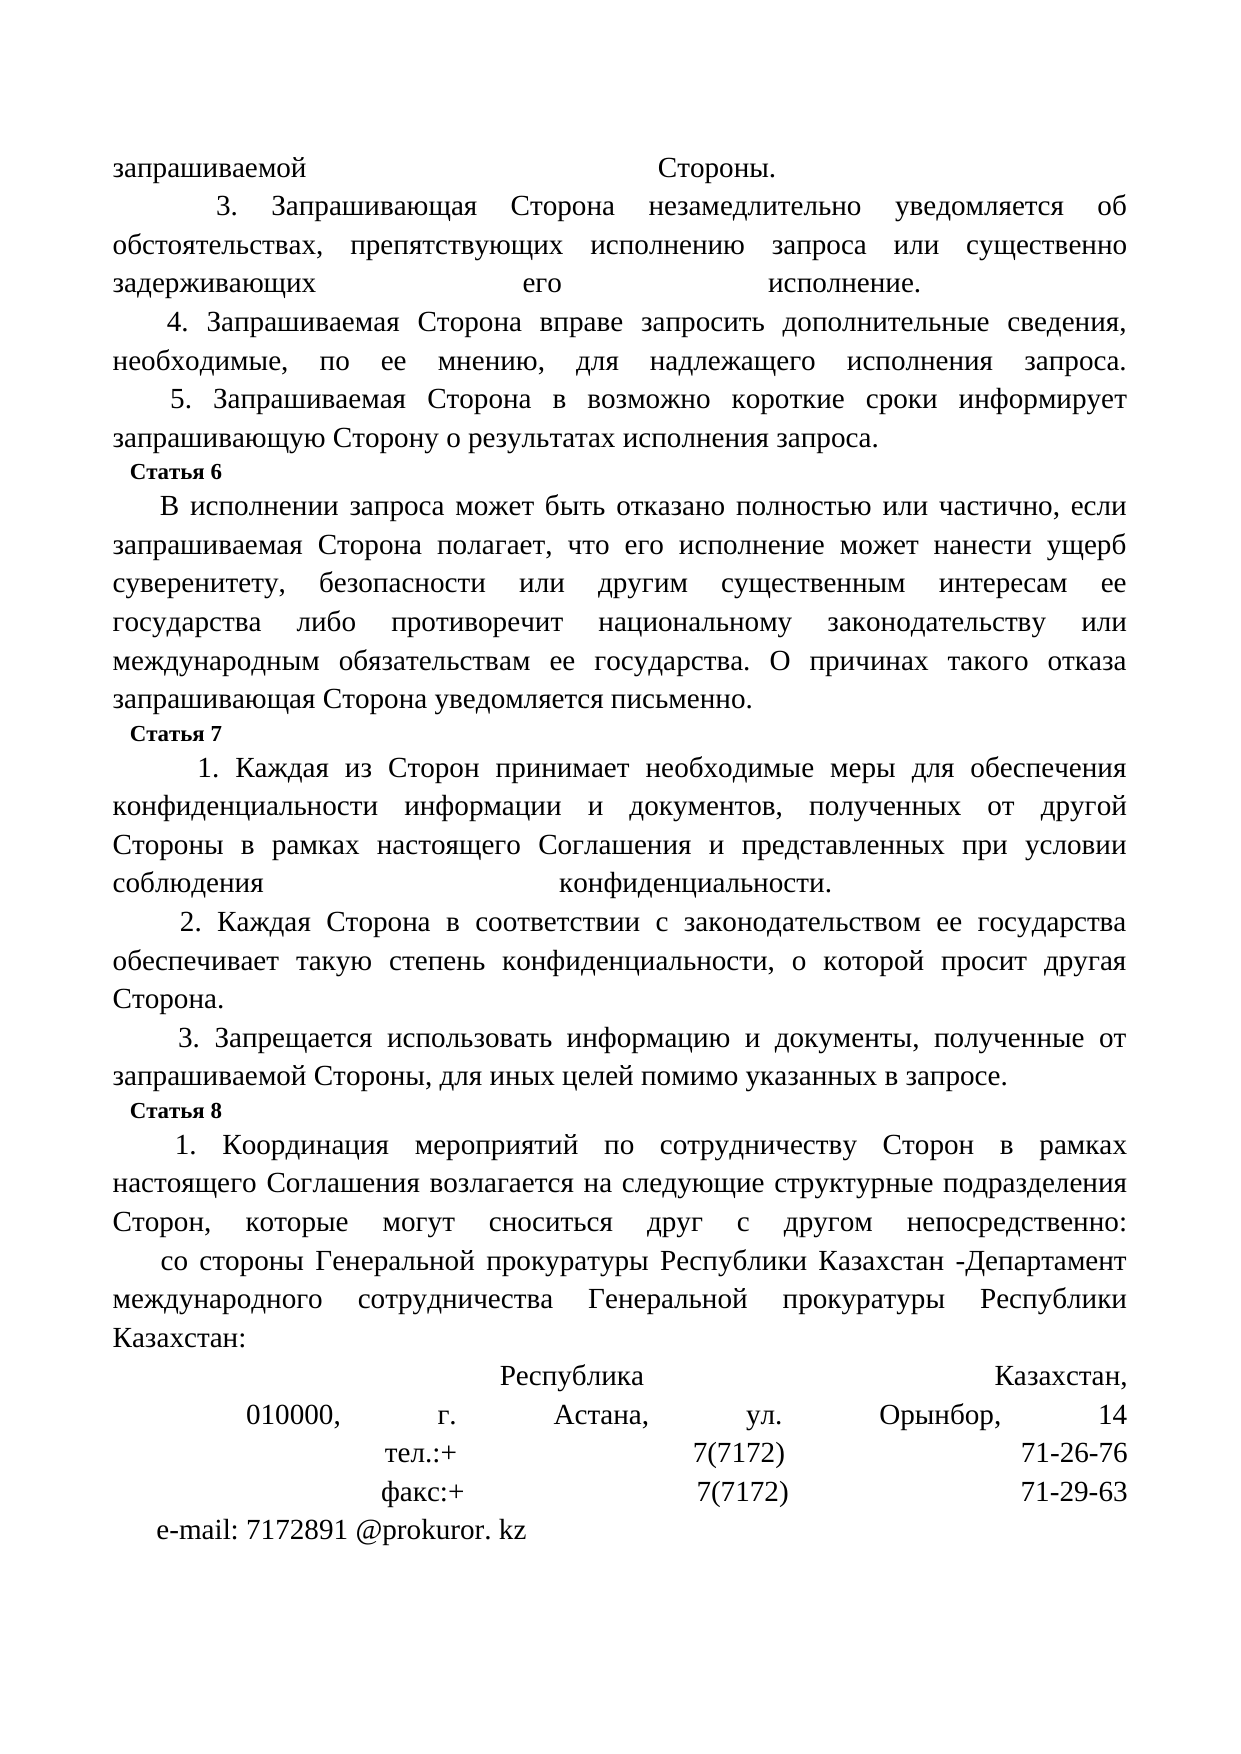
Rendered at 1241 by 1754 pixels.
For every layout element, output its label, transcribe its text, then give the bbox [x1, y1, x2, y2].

text Статья 6 [112, 458, 1128, 485]
text В исполнении запроса может быть отказано полностью или частично, если запрашиваемая Сторона полагает, что его исполнение может нанести ущерб суверенитету, безопасности или другим существенным интересам ее государства либо противоречит национальному законодательству или международным обязательствам ее государства. О причинах такого отказа запрашивающая Сторона уведомляется письменно. [112, 488, 1128, 715]
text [112, 150, 1128, 453]
text 1. Каждая из Сторон принимает необходимые меры для обеспечения конфиденциальности информации и документов, полученных от другой Стороны в рамках настоящего Соглашения и представленных при условии соблюдения конфиденциальности. 2. Каждая Сторона в соответствии с законодательством ее государства обеспечивает такую степень конфиденциальности, о которой просит другая Сторона. 3. Запрещается использовать информацию и документы, полученные от запрашиваемой Стороны, для иных целей помимо указанных в запросе. [112, 750, 1128, 1092]
text Статья 8 [112, 1097, 1128, 1123]
text 1. Координация мероприятий по сотрудничеству Сторон в рамках настоящего Соглашения возлагается на следующие структурные подразделения Сторон, которые могут сноситься друг с другом непосредственно: со стороны Генеральной прокуратуры Республики Казахстан -Департамент международного сотрудничества Генеральной прокуратуры Республики Казахстан: Республика Казахстан, 010000, г. Астана, ул. Орынбор, 14 тел.:+ 7(7172) 71-26-76 факс:+ 7(7172) 71-29-63 e-mail: 7172891 @prokuror. kz [112, 1127, 1128, 1546]
text Статья 7 [112, 720, 1128, 746]
